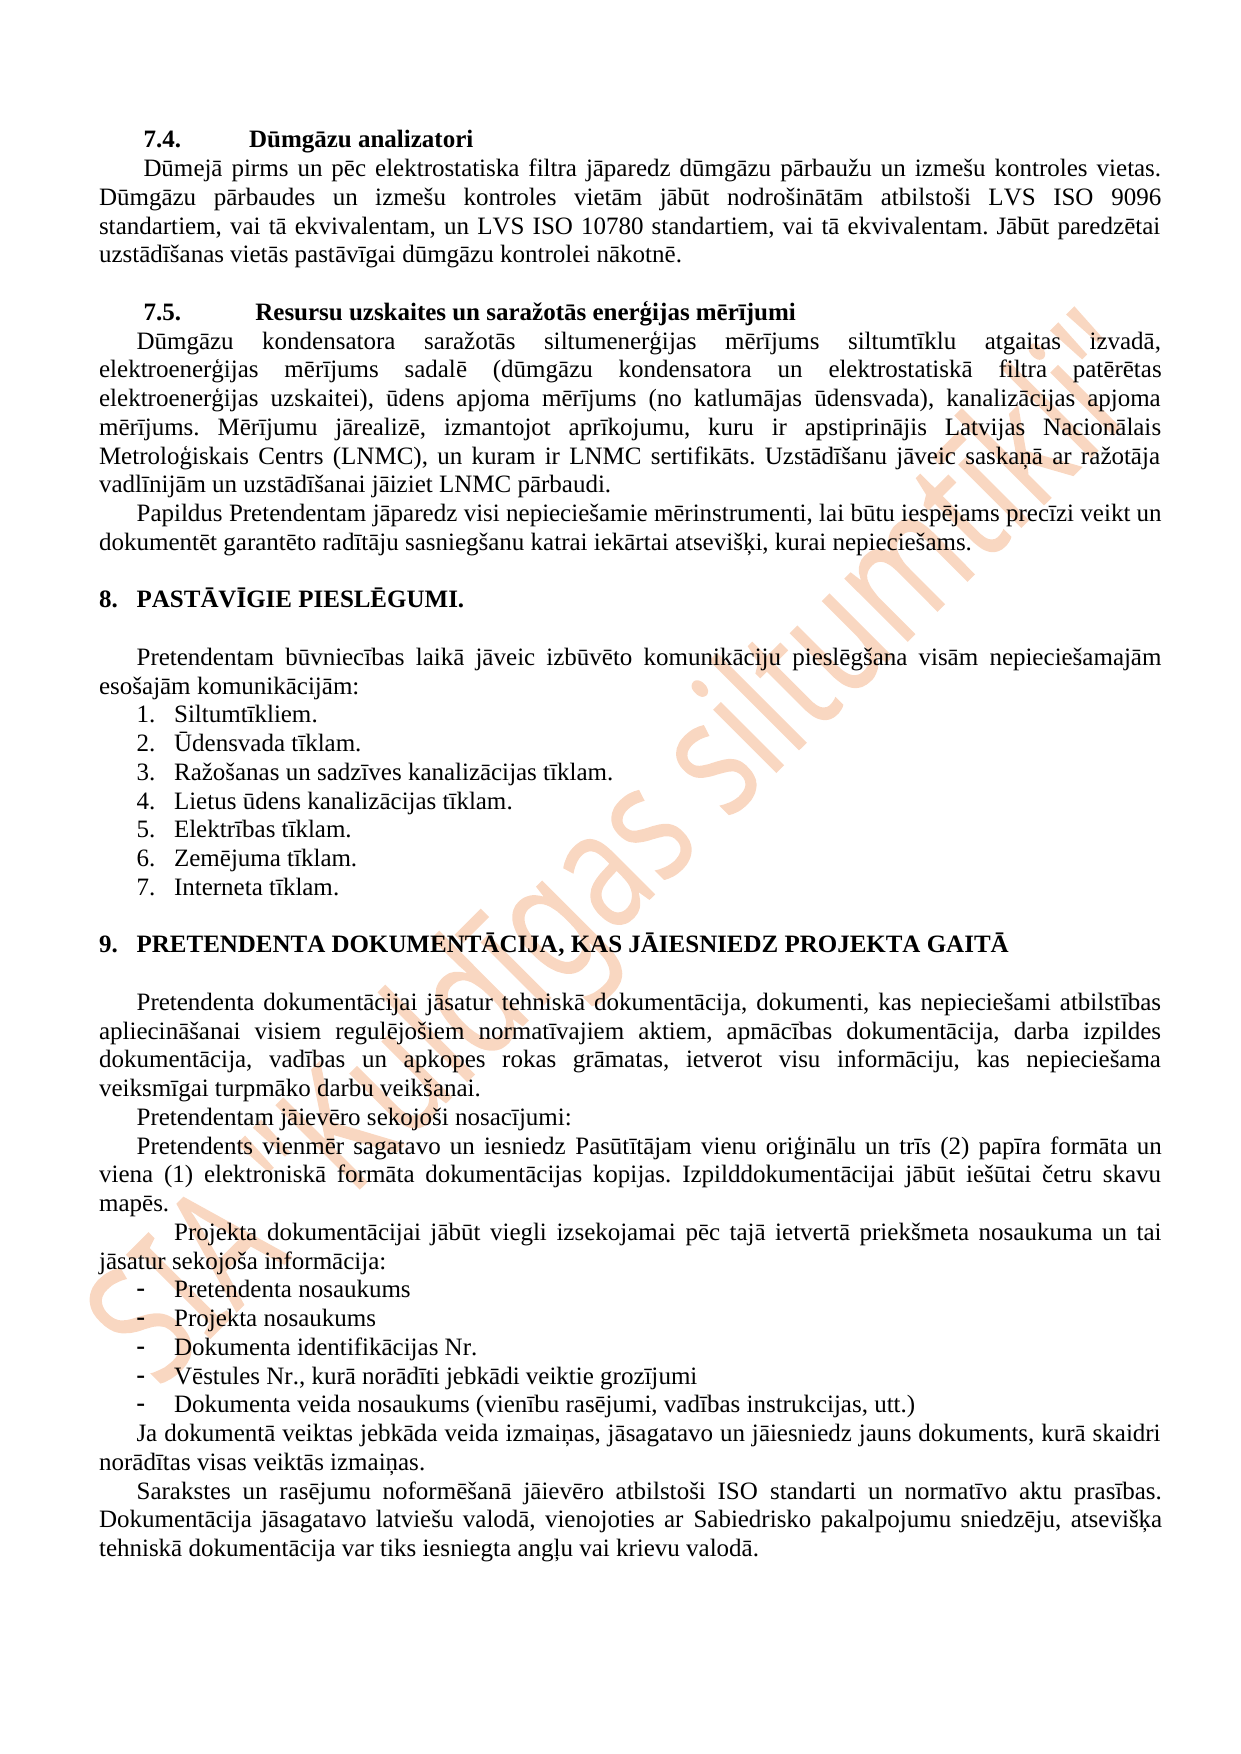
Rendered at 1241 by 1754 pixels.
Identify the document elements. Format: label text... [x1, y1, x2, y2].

text Pretendenta dokumentācijai jāsatur tehniskā dokumentācija, dokumenti, kas nepieciešami atbilstības apliecināšanai visiem regulējošiem normatīvajiem aktiem, apmācības dokumentācija, darba izpildes dokumentācija, vadības un apkopes rokas grāmatas, ietverot visu informāciju, kas nepieciešama veiksmīgai turpmāko darbu veikšanai. [99, 987, 1162, 1102]
list Pretendenta nosaukums [136, 1274, 1162, 1303]
list Projekta nosaukums [136, 1303, 1162, 1332]
list Dokumenta veida nosaukums (vienību rasējumi, vadības instrukcijas, utt.) [136, 1389, 1162, 1418]
text Sarakstes un rasējumu noformēšanā jāievēro atbilstoši ISO standarti un normatīvo aktu prasības. Dokumentācija jāsagatavo latviešu valodā, vienojoties ar Sabiedrisko pakalpojumu sniedzēju, atsevišķa tehniskā dokumentācija var tiks iesniegta angļu vai krievu valodā. [99, 1476, 1162, 1562]
list PRETENDENTA DOKUMENTĀCIJA, KAS JĀIESNIEDZ PROJEKTA GAITĀ [99, 929, 1162, 958]
list Lietus ūdens kanalizācijas tīklam. [136, 786, 1162, 814]
text Papildus Pretendentam jāparedz visi nepieciešamie mērinstrumenti, lai būtu iespējams precīzi veikt un dokumentēt garantēto radītāju sasniegšanu katrai iekārtai atsevišķi, kurai nepieciešams. [99, 498, 1162, 556]
list Dūmgāzu analizatori [143, 124, 1162, 153]
list Siltumtīkliem. [136, 699, 1162, 728]
text Pretendentam būvniecības laikā jāveic izbūvēto komunikāciju pieslēgšana visām nepieciešamajām esošajām komunikācijām: [99, 642, 1162, 699]
text Projekta dokumentācijai jābūt viegli izsekojamai pēc tajā ietvertā priekšmeta nosaukuma un tai jāsatur sekojoša informācija: [99, 1217, 1162, 1274]
list Zemējuma tīklam. [136, 843, 1162, 872]
list Interneta tīklam. [136, 872, 1162, 901]
list Elektrības tīklam. [136, 814, 1162, 843]
text Dūmejā pirms un pēc elektrostatiska filtra jāparedz dūmgāzu pārbaužu un izmešu kontroles vietas. Dūmgāzu pārbaudes un izmešu kontroles vietām jābūt nodrošinātām atbilstoši LVS ISO 9096 standartiem, vai tā ekvivalentam, un LVS ISO 10780 standartiem, vai tā ekvivalentam. Jābūt paredzētai uzstādīšanas vietās pastāvīgai dūmgāzu kontrolei nākotnē. [99, 153, 1162, 268]
list Dokumenta identifikācijas Nr. [136, 1332, 1162, 1361]
text Pretendents vienmēr sagatavo un iesniedz Pasūtītājam vienu oriģinālu un trīs (2) papīra formāta un viena (1) elektroniskā formāta dokumentācijas kopijas. Izpilddokumentācijai jābūt iešūtai četru skavu mapēs. [99, 1131, 1162, 1217]
text Dūmgāzu kondensatora saražotās siltumenerģijas mērījums siltumtīklu atgaitas izvadā, elektroenerģijas mērījums sadalē (dūmgāzu kondensatora un elektrostatiskā filtra patērētas elektroenerģijas uzskaitei), ūdens apjoma mērījums (no katlumājas ūdensvada), kanalizācijas apjoma mērījums. Mērījumu jārealizē, izmantojot aprīkojumu, kuru ir apstiprinājis Latvijas Nacionālais Metroloģiskais Centrs (LNMC), un kuram ir LNMC sertifikāts. Uzstādīšanu jāveic saskaņā ar ražotāja vadlīnijām un uzstādīšanai jāiziet LNMC pārbaudi. [99, 326, 1162, 498]
list Resursu uzskaites un saražotās enerģijas mērījumi [143, 297, 1162, 326]
text Pretendentam jāievēro sekojoši nosacījumi: [99, 1102, 1162, 1131]
list Ūdensvada tīklam. [136, 728, 1162, 757]
list Ražošanas un sadzīves kanalizācijas tīklam. [136, 757, 1162, 786]
text Ja dokumentā veiktas jebkāda veida izmaiņas, jāsagatavo un jāiesniedz jauns dokuments, kurā skaidri norādītas visas veiktās izmaiņas. [99, 1418, 1162, 1476]
list Vēstules Nr., kurā norādīti jebkādi veiktie grozījumi [136, 1361, 1162, 1389]
list PASTĀVĪGIE PIESLĒGUMI. [99, 584, 1162, 613]
